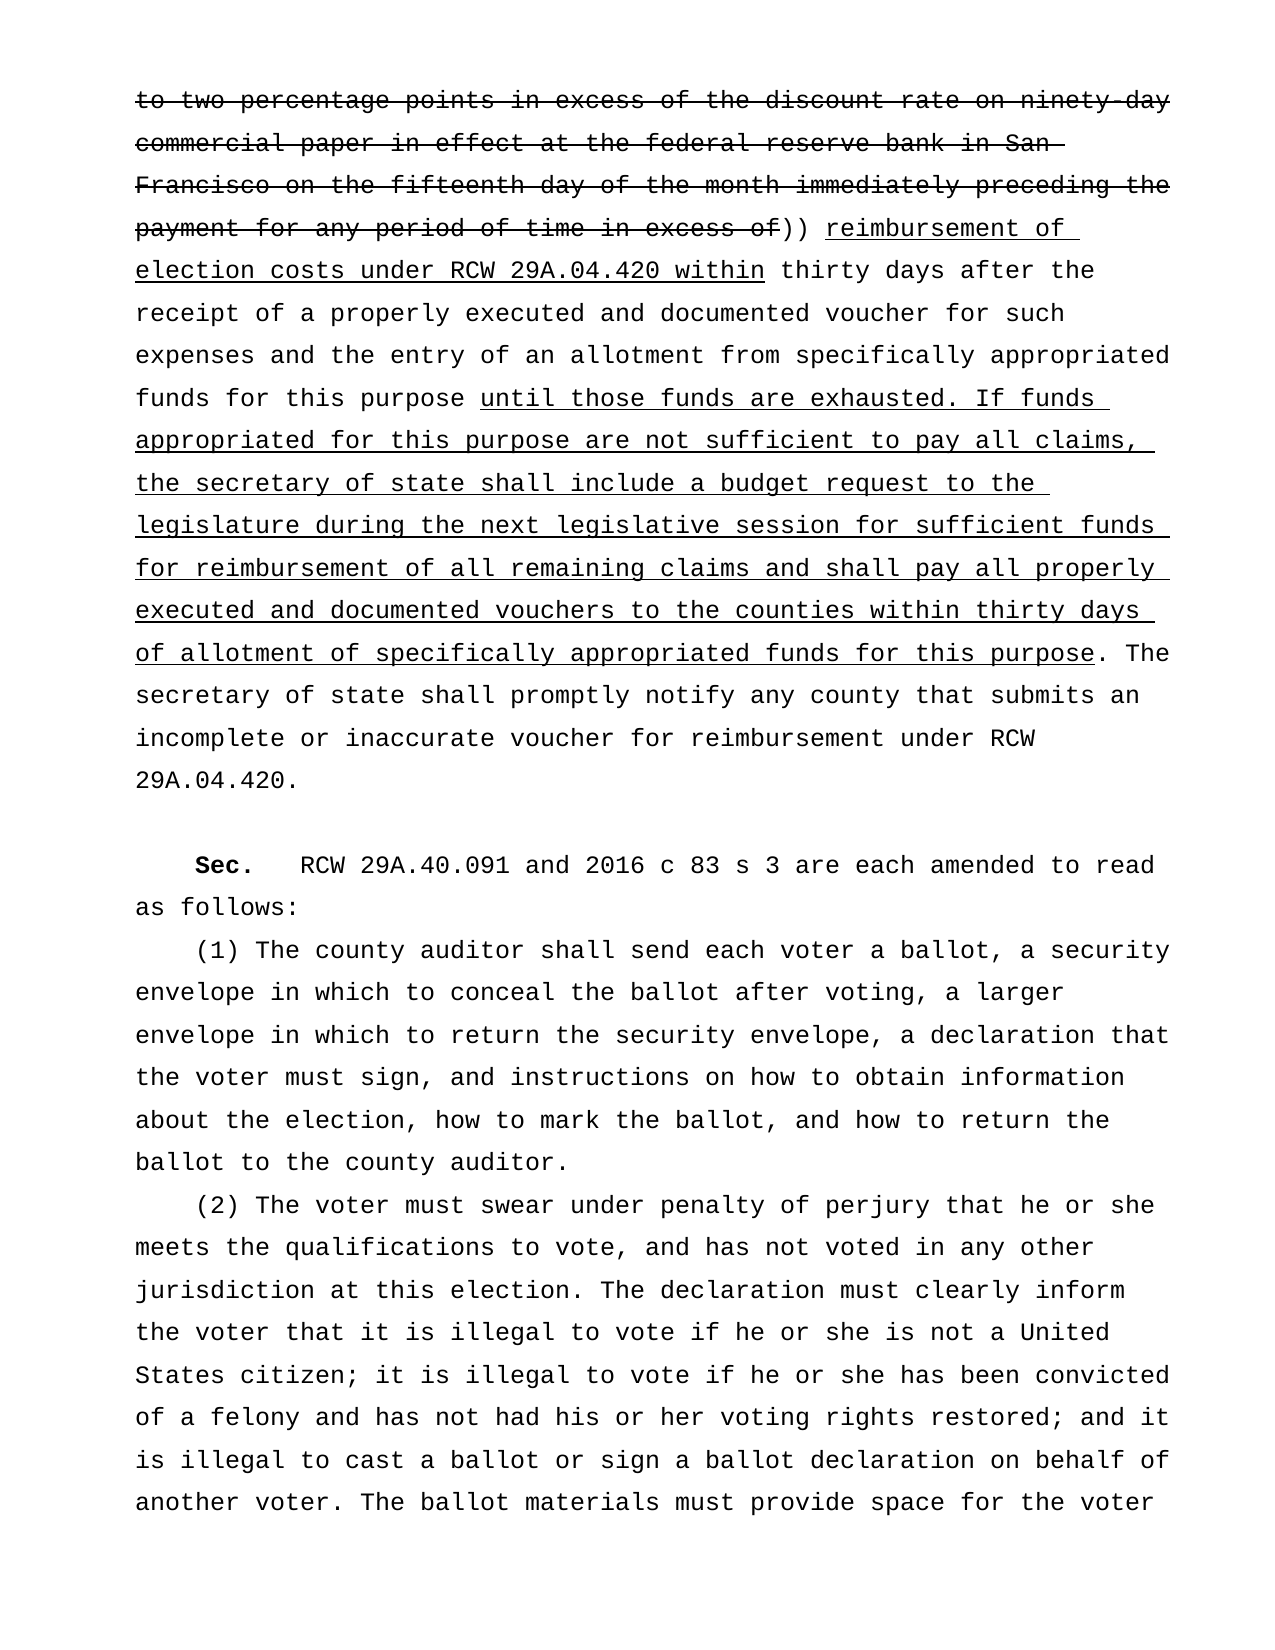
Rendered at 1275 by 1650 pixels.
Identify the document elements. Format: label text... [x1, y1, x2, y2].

text (1) The county auditor shall send each voter a ballot, a security envelope in which to conceal the ballot after voting, a larger envelope in which to return the security envelope, a declaration that the voter must sign, and instructions on how to obtain information about the election, how to mark the ballot, and how to return the ballot to the county auditor. [135, 924, 1170, 1179]
text Sec. RCW 29A.40.091 and 2016 c 83 s 3 are each amended to read as follows: [135, 839, 1170, 924]
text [135, 75, 1170, 101]
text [135, 103, 1170, 186]
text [135, 1179, 1170, 1519]
